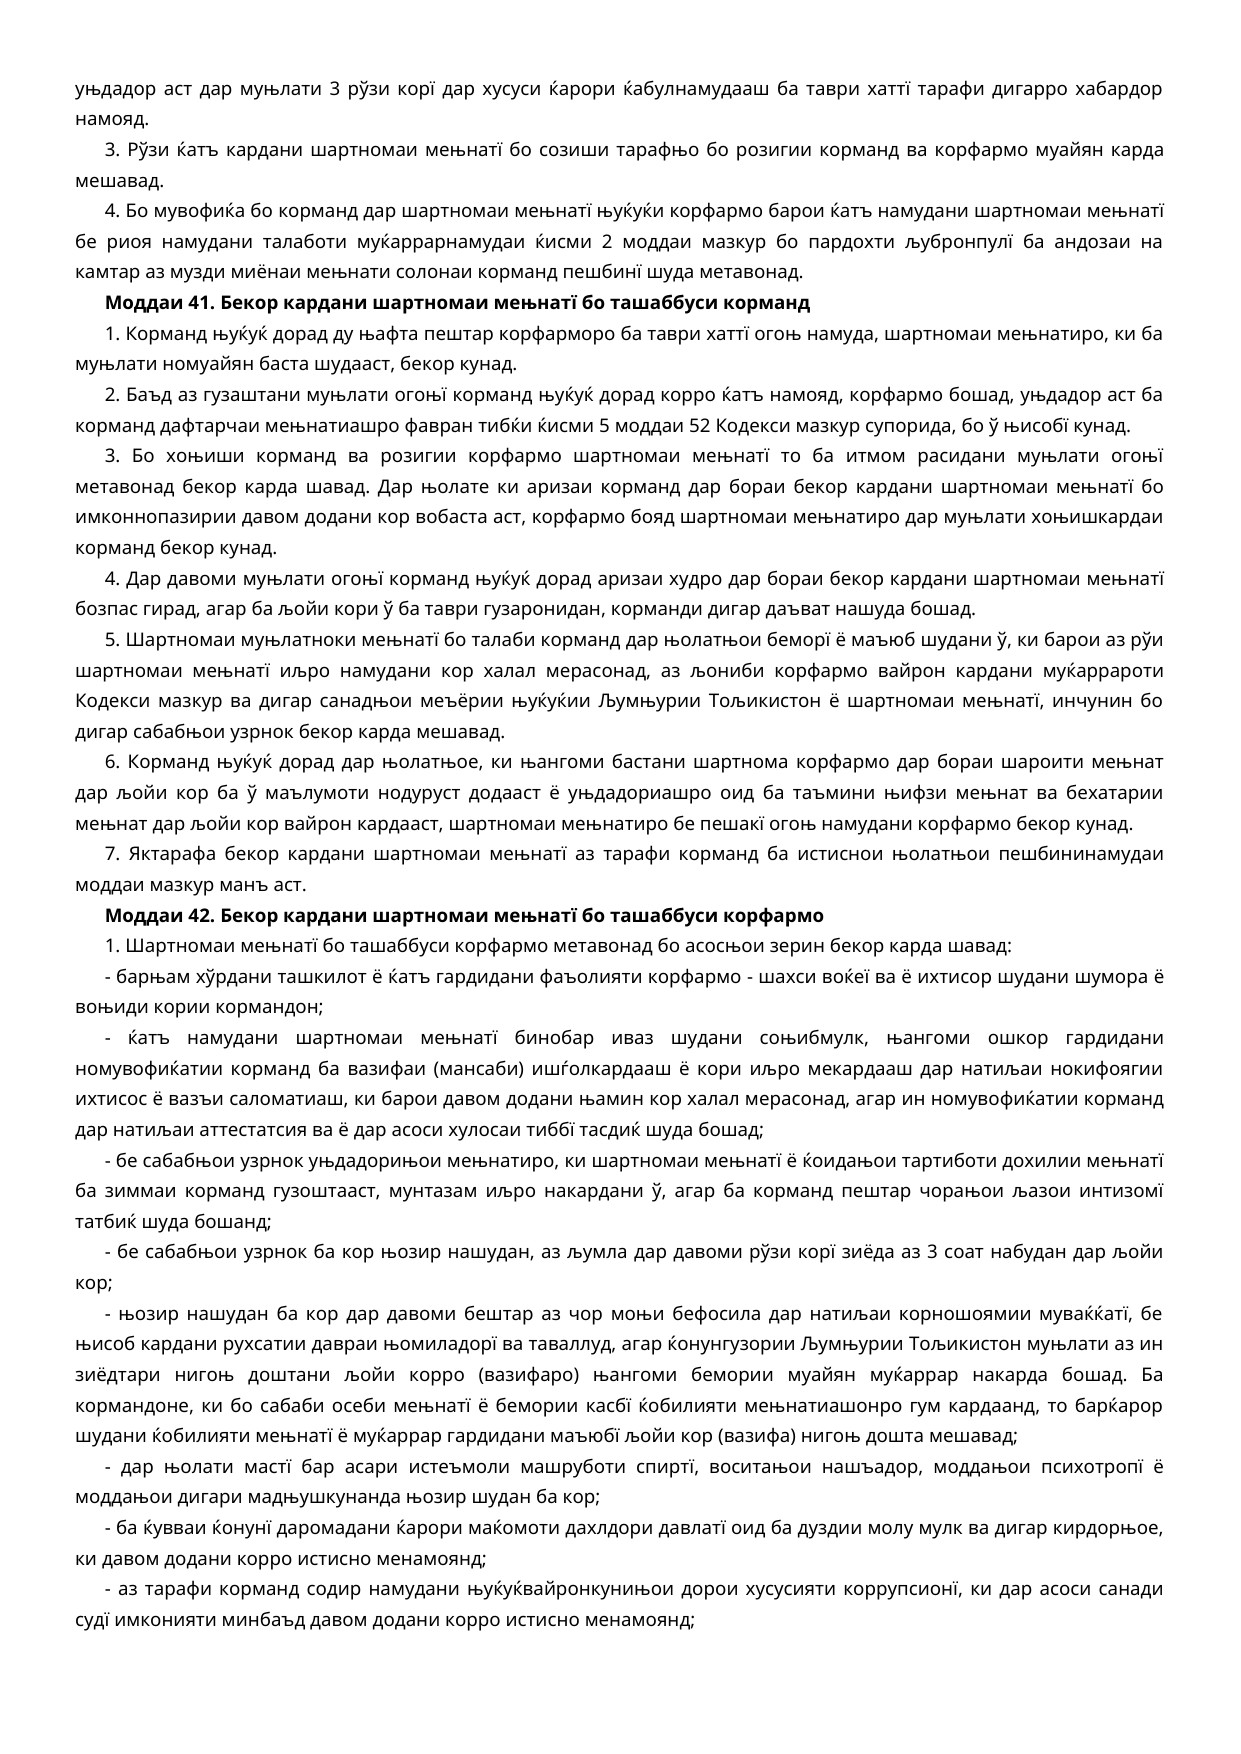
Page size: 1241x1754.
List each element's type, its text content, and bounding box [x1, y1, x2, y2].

text Моддаи 42. Бекор кардани шартномаи мењнатї бо ташаббуси корфармо [75, 902, 1165, 927]
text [75, 75, 1165, 131]
text 2. Баъд аз гузаштани муњлати огоњї корманд њуќуќ дорад корро ќатъ намояд, корфармо бошад, уњдадор аст ба корманд дафтарчаи мењнатиашро фавран тибќи ќисми 5 моддаи 52 Кодекси мазкур супорида, бо ў њисобї кунад. [75, 381, 1165, 437]
text Моддаи 41. Бекор кардани шартномаи мењнатї бо ташаббуси корманд [75, 289, 1165, 315]
text - њозир нашудан ба кор дар давоми бештар аз чор моњи бефосила дар натиљаи корношоямии муваќќатї, бе њисоб кардани рухсатии давраи њомиладорї ва таваллуд, агар ќонунгузории Љумњурии Тољикистон муњлати аз ин зиёдтари нигоњ доштани љойи корро (вазифаро) њангоми бемории муайян муќаррар накарда бошад. Ба кормандоне, ки бо сабаби осеби мењнатї ё бемории касбї ќобилияти мењнатиашонро гум кардаанд, то барќарор шудани ќобилияти мењнатї ё муќаррар гардидани маъюбї љойи кор (вазифа) нигоњ дошта мешавад; [75, 1300, 1165, 1448]
text 4. Дар давоми муњлати огоњї корманд њуќуќ дорад аризаи худро дар бораи бекор кардани шартномаи мењнатї бозпас гирад, агар ба љойи кори ў ба таври гузаронидан, корманди дигар даъват нашуда бошад. [75, 565, 1165, 621]
text 3. Бо хоњиши корманд ва розигии корфармо шартномаи мењнатї то ба итмом расидани муњлати огоњї метавонад бекор карда шавад. Дар њолате ки аризаи корманд дар бораи бекор кардани шартномаи мењнатї бо имконнопазирии давом додани кор вобаста аст, корфармо бояд шартномаи мењнатиро дар муњлати хоњишкардаи корманд бекор кунад. [75, 442, 1165, 560]
text - ќатъ намудани шартномаи мењнатї бинобар иваз шудани соњибмулк, њангоми ошкор гардидани номувофиќатии корманд ба вазифаи (мансаби) ишѓолкардааш ё кори иљро мекардааш дар натиљаи нокифоягии ихтисос ё вазъи саломатиаш, ки барои давом додани њамин кор халал мерасонад, агар ин номувофиќатии корманд дар натиљаи аттестатсия ва ё дар асоси хулосаи тиббї тасдиќ шуда бошад; [75, 1024, 1165, 1142]
text 7. Яктарафа бекор кардани шартномаи мењнатї аз тарафи корманд ба истиснои њолатњои пешбининамудаи моддаи мазкур манъ аст. [75, 841, 1165, 897]
text 1. Корманд њуќуќ дорад ду њафта пештар корфарморо ба таври хаттї огоњ намуда, шартномаи мењнатиро, ки ба муњлати номуайян баста шудааст, бекор кунад. [75, 320, 1165, 376]
text - бе сабабњои узрнок ба кор њозир нашудан, аз љумла дар давоми рўзи корї зиёда аз 3 соат набудан дар љойи кор; [75, 1239, 1165, 1295]
text 6. Корманд њуќуќ дорад дар њолатњое, ки њангоми бастани шартнома корфармо дар бораи шароити мењнат дар љойи кор ба ў маълумоти нодуруст додааст ё уњдадориашро оид ба таъмини њифзи мењнат ва бехатарии мењнат дар љойи кор вайрон кардааст, шартномаи мењнатиро бе пешакї огоњ намудани корфармо бекор кунад. [75, 749, 1165, 836]
text - ба ќувваи ќонунї даромадани ќарори маќомоти дахлдори давлатї оид ба дуздии молу мулк ва дигар кирдорњое, ки давом додани корро истисно менамоянд; [75, 1514, 1165, 1571]
text 3. Рўзи ќатъ кардани шартномаи мењнатї бо созиши тарафњо бо розигии корманд ва корфармо муайян карда мешавад. [75, 136, 1165, 192]
text - дар њолати мастї бар асари истеъмоли машруботи спиртї, воситањои нашъадор, моддањои психотропї ё моддањои дигари мадњушкунанда њозир шудан ба кор; [75, 1453, 1165, 1509]
text 1. Шартномаи мењнатї бо ташаббуси корфармо метавонад бо асосњои зерин бекор карда шавад: [75, 932, 1165, 958]
text 4. Бо мувофиќа бо корманд дар шартномаи мењнатї њуќуќи корфармо барои ќатъ намудани шартномаи мењнатї бе риоя намудани талаботи муќаррарнамудаи ќисми 2 моддаи мазкур бо пардохти љубронпулї ба андозаи на камтар аз музди миёнаи мењнати солонаи корманд пешбинї шуда метавонад. [75, 197, 1165, 284]
text - бе сабабњои узрнок уњдадорињои мењнатиро, ки шартномаи мењнатї ё ќоидањои тартиботи дохилии мењнатї ба зиммаи корманд гузоштааст, мунтазам иљро накардани ў, агар ба корманд пештар чорањои љазои интизомї татбиќ шуда бошанд; [75, 1147, 1165, 1234]
text - аз тарафи корманд содир намудани њуќуќвайронкунињои дорои хусусияти коррупсионї, ки дар асоси санади судї имконияти минбаъд давом додани корро истисно менамоянд; [75, 1576, 1165, 1632]
text - барњам хўрдани ташкилот ё ќатъ гардидани фаъолияти корфармо - шахси воќеї ва ё ихтисор шудани шумора ё воњиди кории кормандон; [75, 963, 1165, 1019]
text 5. Шартномаи муњлатноки мењнатї бо талаби корманд дар њолатњои беморї ё маъюб шудани ў, ки барои аз рўи шартномаи мењнатї иљро намудани кор халал мерасонад, аз љониби корфармо вайрон кардани муќаррароти Кодекси мазкур ва дигар санадњои меъёрии њуќуќии Љумњурии Тољикистон ё шартномаи мењнатї, инчунин бо дигар сабабњои узрнок бекор карда мешавад. [75, 626, 1165, 744]
